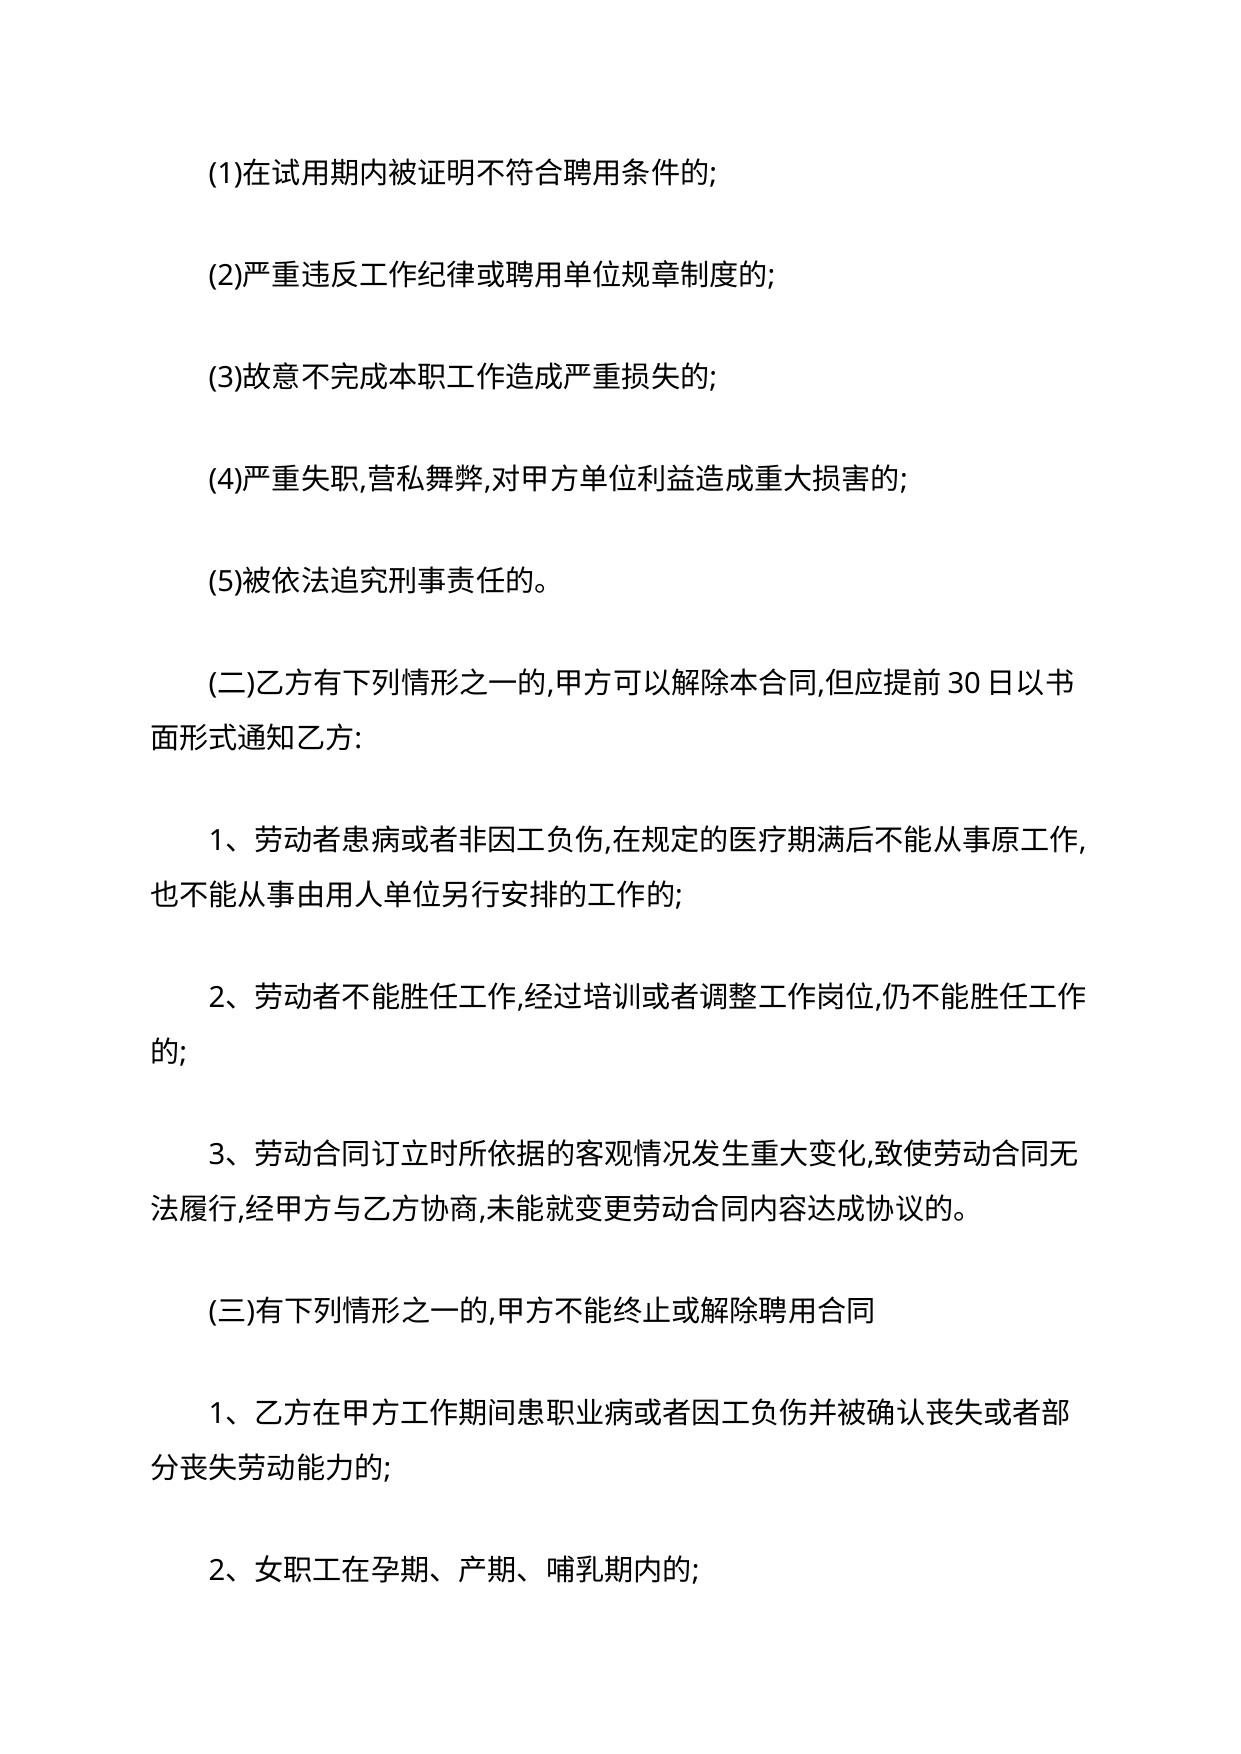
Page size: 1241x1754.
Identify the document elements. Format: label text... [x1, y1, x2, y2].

text 3、劳动合同订立时所依据的客观情况发生重大变化,致使劳动合同无法履行,经甲方与乙方协商,未能就变更劳动合同内容达成协议的。 [150, 1131, 1090, 1228]
text 1、劳动者患病或者非因工负伤,在规定的医疗期满后不能从事原工作,也不能从事由用人单位另行安排的工作的; [150, 817, 1090, 914]
text (三)有下列情形之一的,甲方不能终止或解除聘用合同 [150, 1288, 1090, 1330]
text (4)严重失职,营私舞弊,对甲方单位利益造成重大损害的; [150, 456, 1090, 498]
text (二)乙方有下列情形之一的,甲方可以解除本合同,但应提前30日以书面形式通知乙方: [150, 660, 1090, 757]
text 1、乙方在甲方工作期间患职业病或者因工负伤并被确认丧失或者部分丧失劳动能力的; [150, 1390, 1090, 1487]
text 2、劳动者不能胜任工作,经过培训或者调整工作岗位,仍不能胜任工作的; [150, 974, 1090, 1071]
text (2)严重违反工作纪律或聘用单位规章制度的; [150, 252, 1090, 294]
text (1)在试用期内被证明不符合聘用条件的; [150, 150, 1090, 192]
text (5)被依法追究刑事责任的。 [150, 558, 1090, 600]
text (3)故意不完成本职工作造成严重损失的; [150, 354, 1090, 396]
text 2、女职工在孕期、产期、哺乳期内的; [150, 1547, 1090, 1589]
